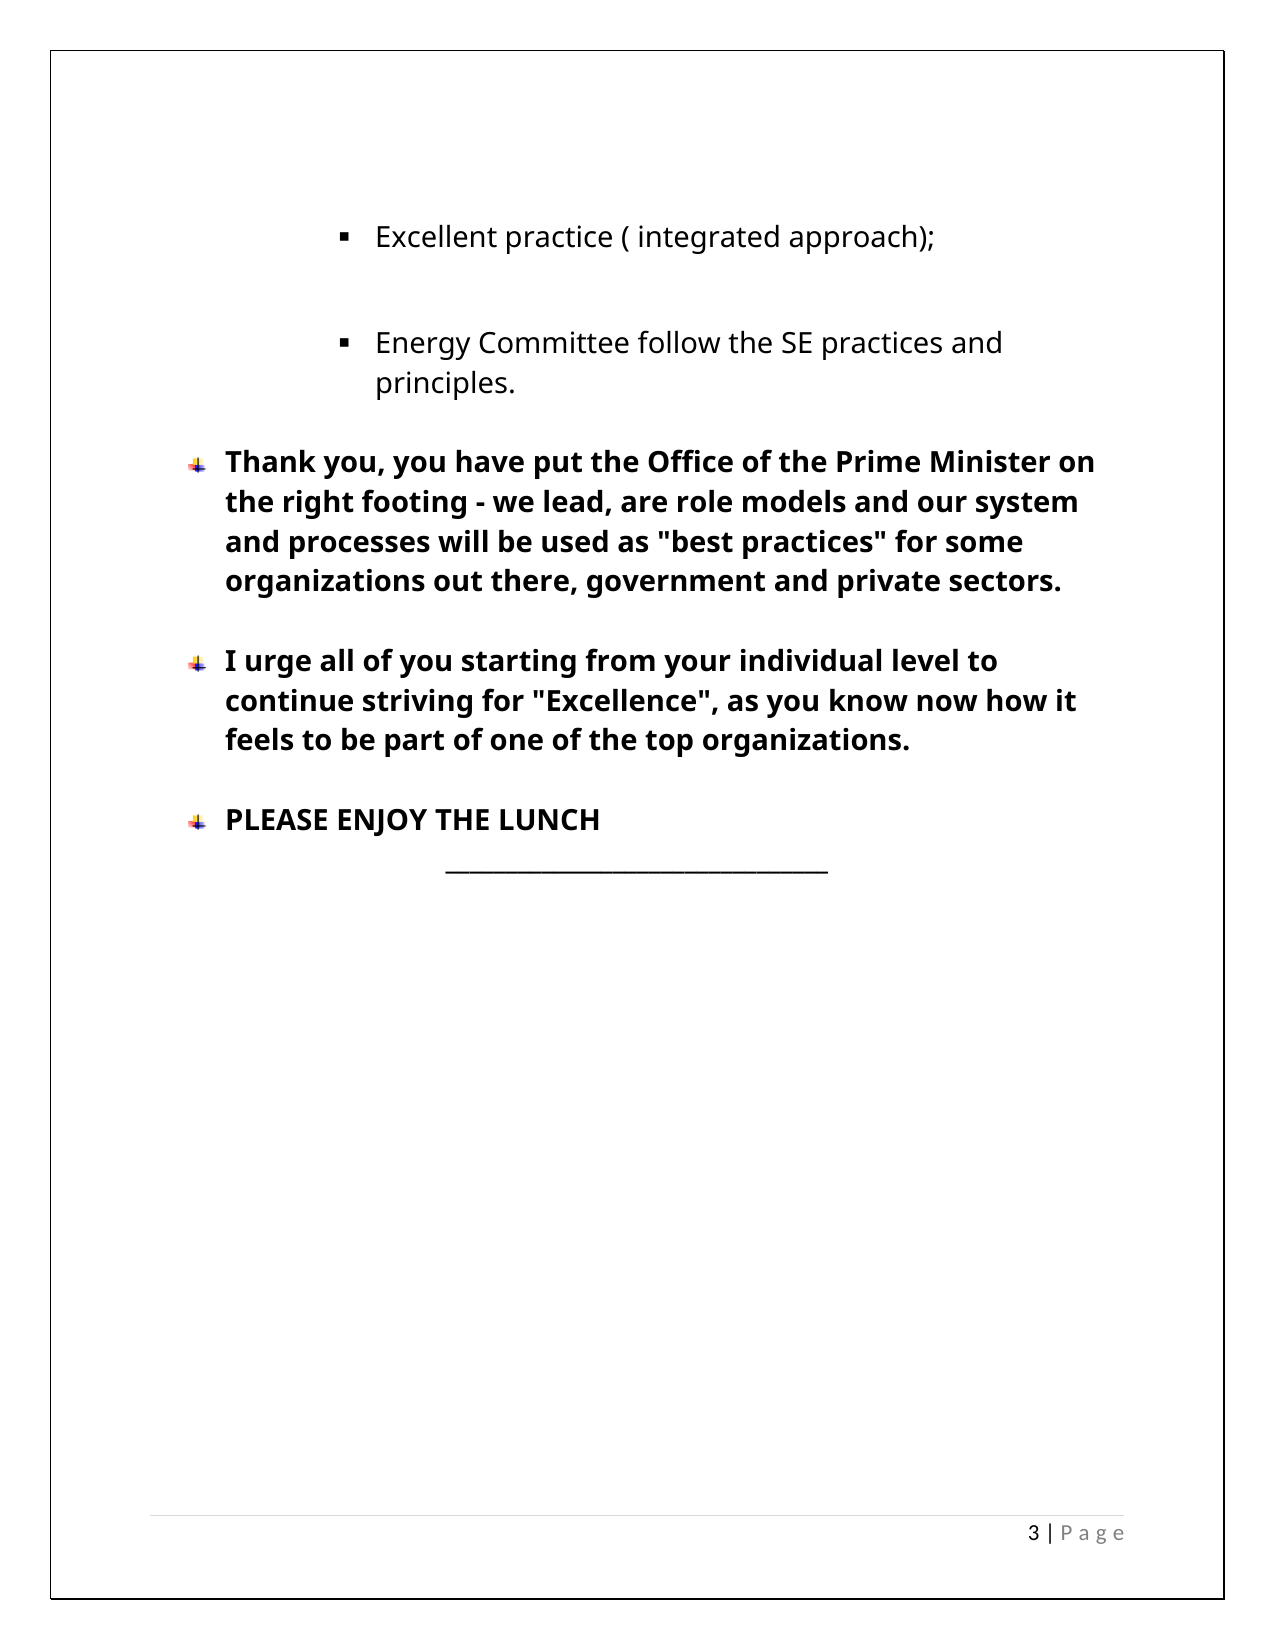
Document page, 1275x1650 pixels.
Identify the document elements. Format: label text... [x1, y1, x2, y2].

picture [188, 813, 206, 830]
list Thank you, you have put the Office of the Prime Minister on the right footing - we lead, are role models and our system and processes will be used as "best practices" for some organizations out there, government and private sectors. [187, 442, 1124, 600]
list PLEASE ENJOY THE LUNCH [187, 799, 1124, 838]
list I urge all of you starting from your individual level to continue striving for "Excellence", as you know now how it feels to be part of one of the top organizations. [187, 640, 1124, 759]
list Excellent practice ( integrated approach); [337, 216, 1124, 256]
text ________________________________ [150, 838, 1124, 878]
picture [188, 654, 206, 672]
list Energy Committee follow the SE practices and principles. [337, 323, 1124, 402]
picture [188, 456, 206, 473]
